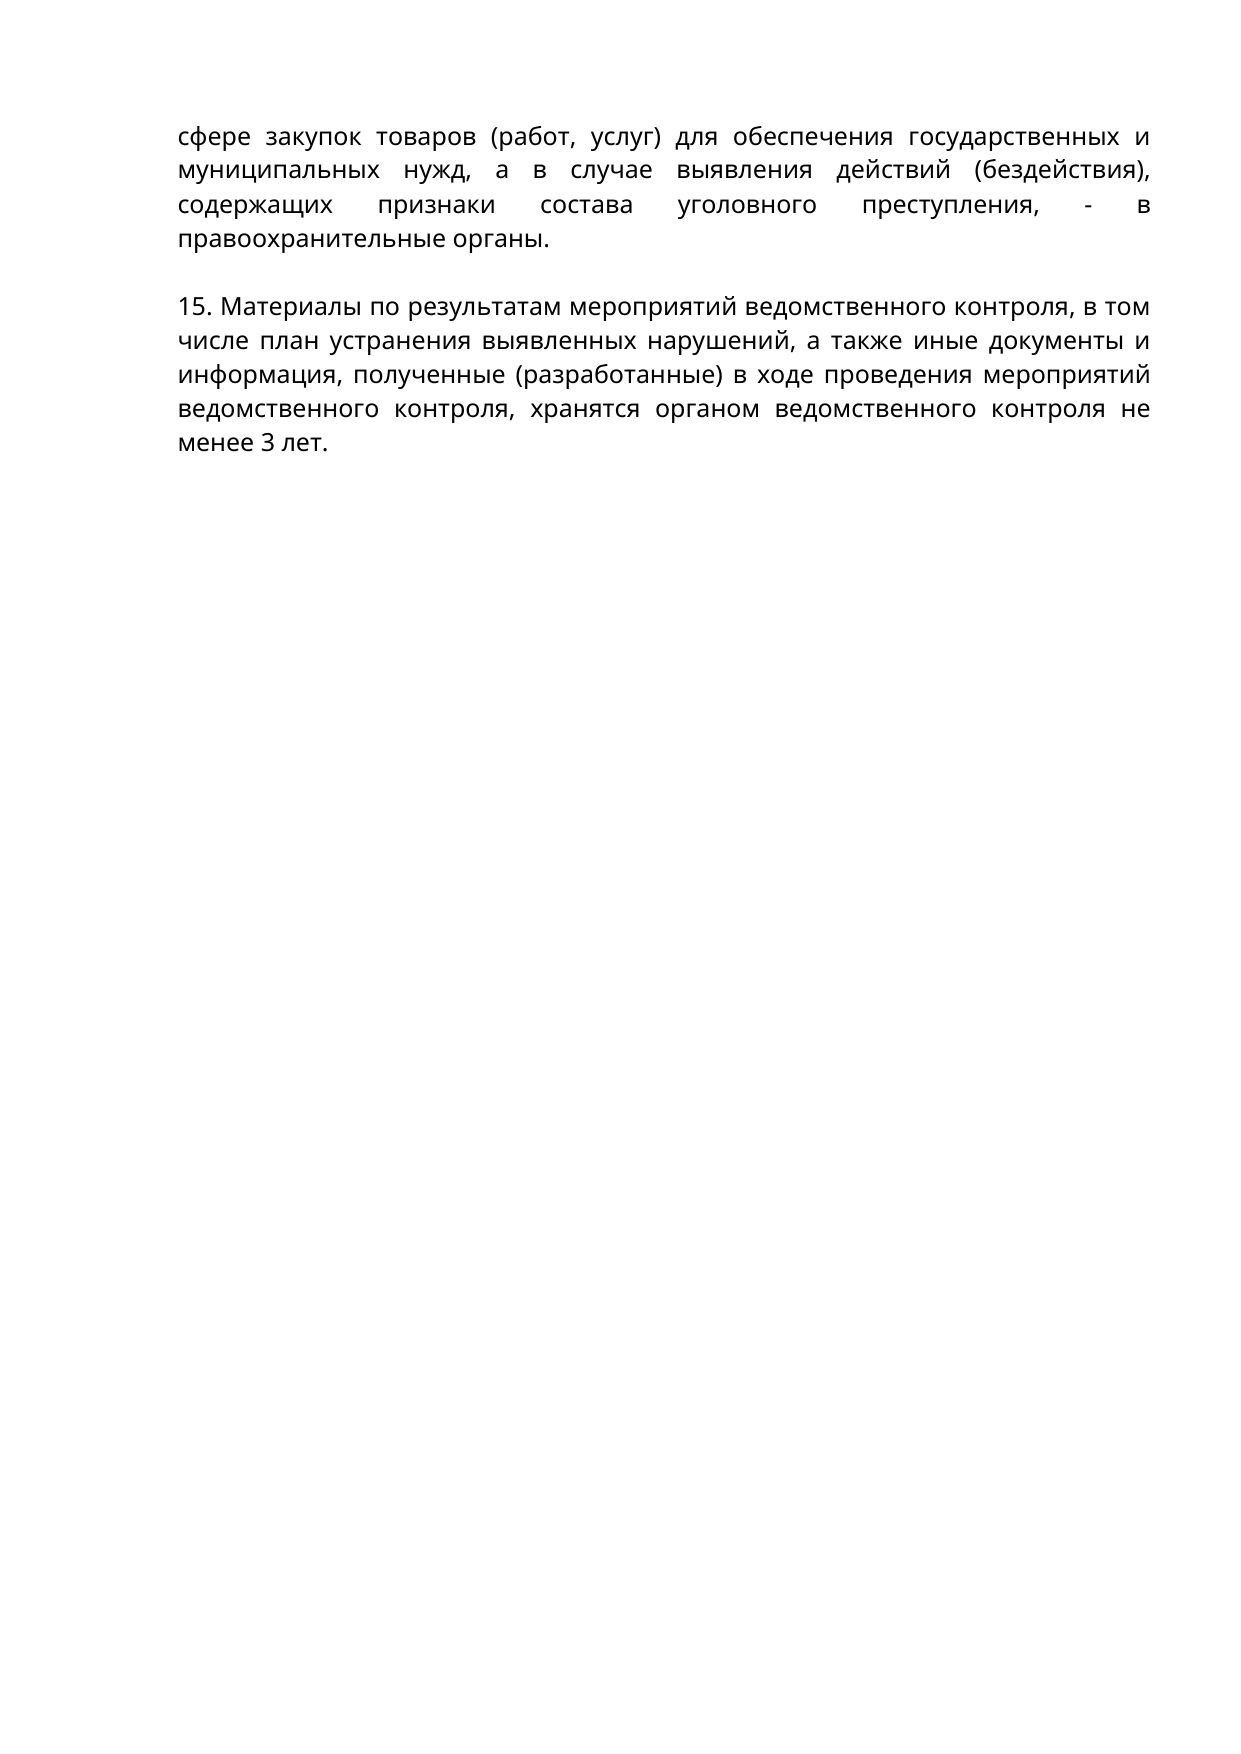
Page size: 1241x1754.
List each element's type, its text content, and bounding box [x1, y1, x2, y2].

text 15. Материалы по результатам мероприятий ведомственного контроля, в том числе план устранения выявленных нарушений, а также иные документы и информация, полученные (разработанные) в ходе проведения мероприятий ведомственного контроля, хранятся органом ведомственного контроля не менее 3 лет. [177, 288, 1152, 459]
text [177, 118, 1152, 254]
